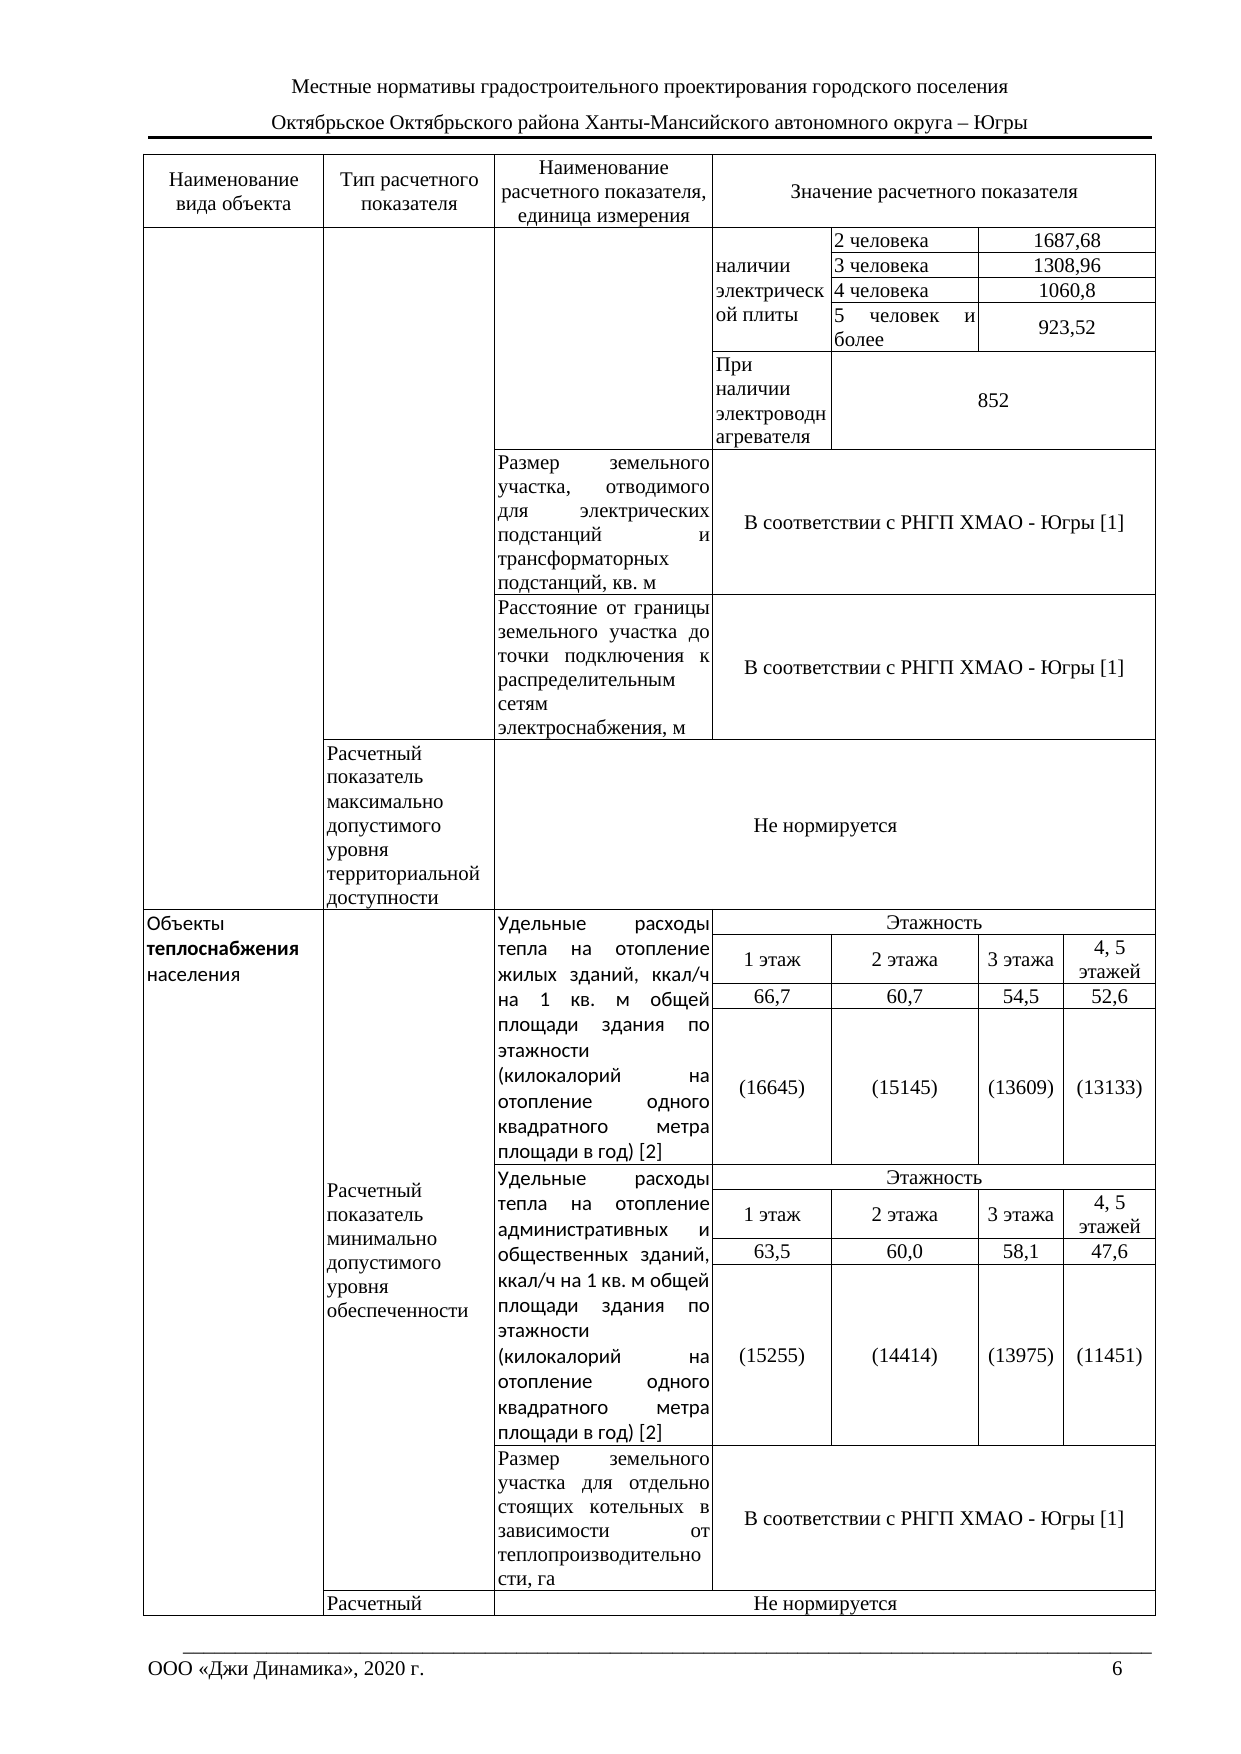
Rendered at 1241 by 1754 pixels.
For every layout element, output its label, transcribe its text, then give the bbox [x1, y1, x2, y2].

table_cell 66,7 [713, 984, 831, 1008]
table_cell Удельные расходы тепла на отопление жилых зданий, ккал/ч на 1 кв. м общей площади здания по этажности (килокалорий на отопление одного квадратного метра площади в год) [2] [495, 910, 712, 1164]
table_cell 2 человека [832, 228, 978, 252]
table_cell В соответствии с РНГП ХМАО - Югры [1] [713, 595, 1155, 739]
table_cell (13609) [979, 1009, 1063, 1164]
table_cell 4, 5 этажей [1064, 935, 1155, 983]
table_cell (15255) [713, 1265, 831, 1445]
table_cell 4 человека [832, 278, 978, 302]
table_cell Не нормируется [495, 1591, 1155, 1615]
table_cell 852 [832, 352, 1155, 448]
table_cell Размер земельного участка для отдельно стоящих котельных в зависимости от теплопроизводительности, га [495, 1446, 712, 1590]
table_cell 3 этажа [979, 1190, 1063, 1238]
table_cell 1 этаж [713, 935, 831, 983]
table_cell 52,6 [1064, 984, 1155, 1008]
table_header Тип расчетного показателя [324, 155, 494, 227]
table_cell Объекты теплоснабжения населения [144, 910, 323, 1615]
table_cell 47,6 [1064, 1239, 1155, 1263]
table_cell 63,5 [713, 1239, 831, 1263]
table_cell 4, 5 этажей [1064, 1190, 1155, 1238]
table_cell Размер земельного участка, отводимого для электрических подстанций и трансформаторных подстанций, кв. м [495, 450, 712, 594]
table_cell 2 этажа [832, 935, 978, 983]
table_cell В соответствии с РНГП ХМАО - Югры [1] [713, 1446, 1155, 1590]
table_cell Не нормируется [495, 740, 1155, 909]
table_cell (14414) [832, 1265, 978, 1445]
table_header Значение расчетного показателя [713, 155, 1155, 227]
table_cell 60,0 [832, 1239, 978, 1263]
table_cell Этажность [713, 1165, 1155, 1189]
table_cell 58,1 [979, 1239, 1063, 1263]
table_cell (15145) [832, 1009, 978, 1164]
table_cell 5 человек и более [832, 303, 978, 351]
table_cell 3 этажа [979, 935, 1063, 983]
table_cell Расчетный показатель минимально допустимого уровня обеспеченности [324, 910, 494, 1590]
table_cell 2 этажа [832, 1190, 978, 1238]
table_cell При наличии электрической плиты [713, 228, 831, 351]
table_cell (13975) [979, 1265, 1063, 1445]
table_cell Расстояние от границы земельного участка до точки подключения к распределительным сетям электроснабжения, м [495, 595, 712, 739]
table_cell (16645) [713, 1009, 831, 1164]
table_cell (11451) [1064, 1265, 1155, 1445]
table_cell 923,52 [979, 303, 1155, 351]
table_cell 3 человека [832, 253, 978, 277]
table_cell 1060,8 [979, 278, 1155, 302]
table_cell 54,5 [979, 984, 1063, 1008]
table_cell 1687,68 [979, 228, 1155, 252]
table_header Наименование расчетного показателя, единица измерения [495, 155, 712, 227]
table_cell 1308,96 [979, 253, 1155, 277]
table_cell 1 этаж [713, 1190, 831, 1238]
table_cell Расчетный показатель максимально допустимого уровня территориальной доступности [324, 740, 494, 909]
table_header Наименование вида объекта [144, 155, 323, 227]
table_cell Этажность [713, 910, 1155, 934]
table_cell В соответствии с РНГП ХМАО - Югры [1] [713, 450, 1155, 594]
table_cell При наличии электроводнагревателя [713, 352, 831, 448]
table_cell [324, 1591, 494, 1615]
table_cell (13133) [1064, 1009, 1155, 1164]
table_cell Удельные расходы тепла на отопление административных и общественных зданий, ккал/ч на 1 кв. м общей площади здания по этажности (килокалорий на отопление одного квадратного метра площади в год) [2] [495, 1165, 712, 1445]
table_cell 60,7 [832, 984, 978, 1008]
